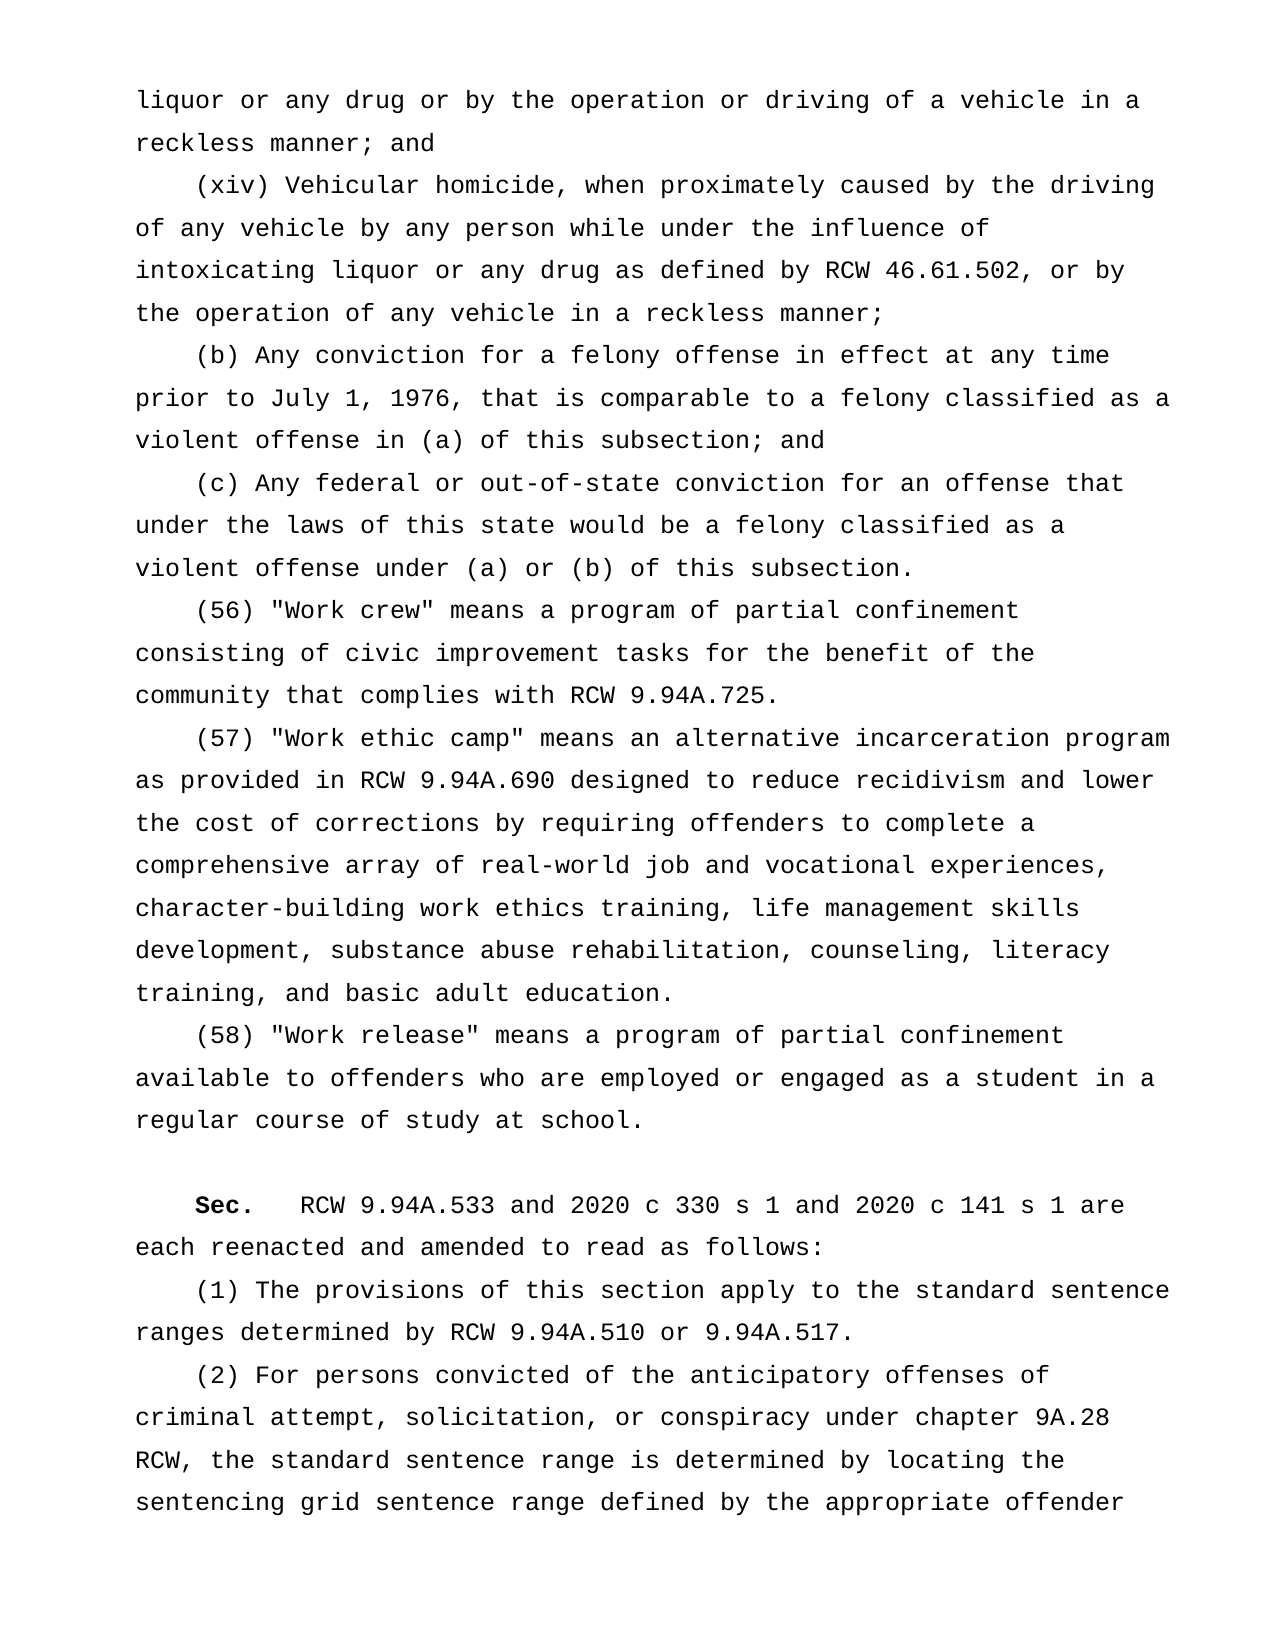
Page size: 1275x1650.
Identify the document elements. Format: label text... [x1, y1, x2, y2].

text (b) Any conviction for a felony offense in effect at any time prior to July 1, 1976, that is comparable to a felony classified as a violent offense in (a) of this subsection; and [135, 330, 1170, 457]
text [135, 1349, 1170, 1519]
text (1) The provisions of this section apply to the standard sentence ranges determined by RCW 9.94A.510 or 9.94A.517. [135, 1264, 1170, 1349]
text (58) "Work release" means a program of partial confinement available to offenders who are employed or engaged as a student in a regular course of study at school. [135, 1010, 1170, 1137]
text (56) "Work crew" means a program of partial confinement consisting of civic improvement tasks for the benefit of the community that complies with RCW 9.94A.725. [135, 585, 1170, 712]
text (c) Any federal or out-of-state conviction for an offense that under the laws of this state would be a felony classified as a violent offense under (a) or (b) of this subsection. [135, 457, 1170, 585]
text (xiv) Vehicular homicide, when proximately caused by the driving of any vehicle by any person while under the influence of intoxicating liquor or any drug as defined by RCW 46.61.502, or by the operation of any vehicle in a reckless manner; [135, 160, 1170, 330]
text (57) "Work ethic camp" means an alternative incarceration program as provided in RCW 9.94A.690 designed to reduce recidivism and lower the cost of corrections by requiring offenders to complete a comprehensive array of real-world job and vocational experiences, character-building work ethics training, life management skills development, substance abuse rehabilitation, counseling, literacy training, and basic adult education. [135, 712, 1170, 1010]
text Sec. RCW 9.94A.533 and 2020 c 330 s 1 and 2020 c 141 s 1 are each reenacted and amended to read as follows: [135, 1179, 1170, 1264]
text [135, 75, 1170, 160]
